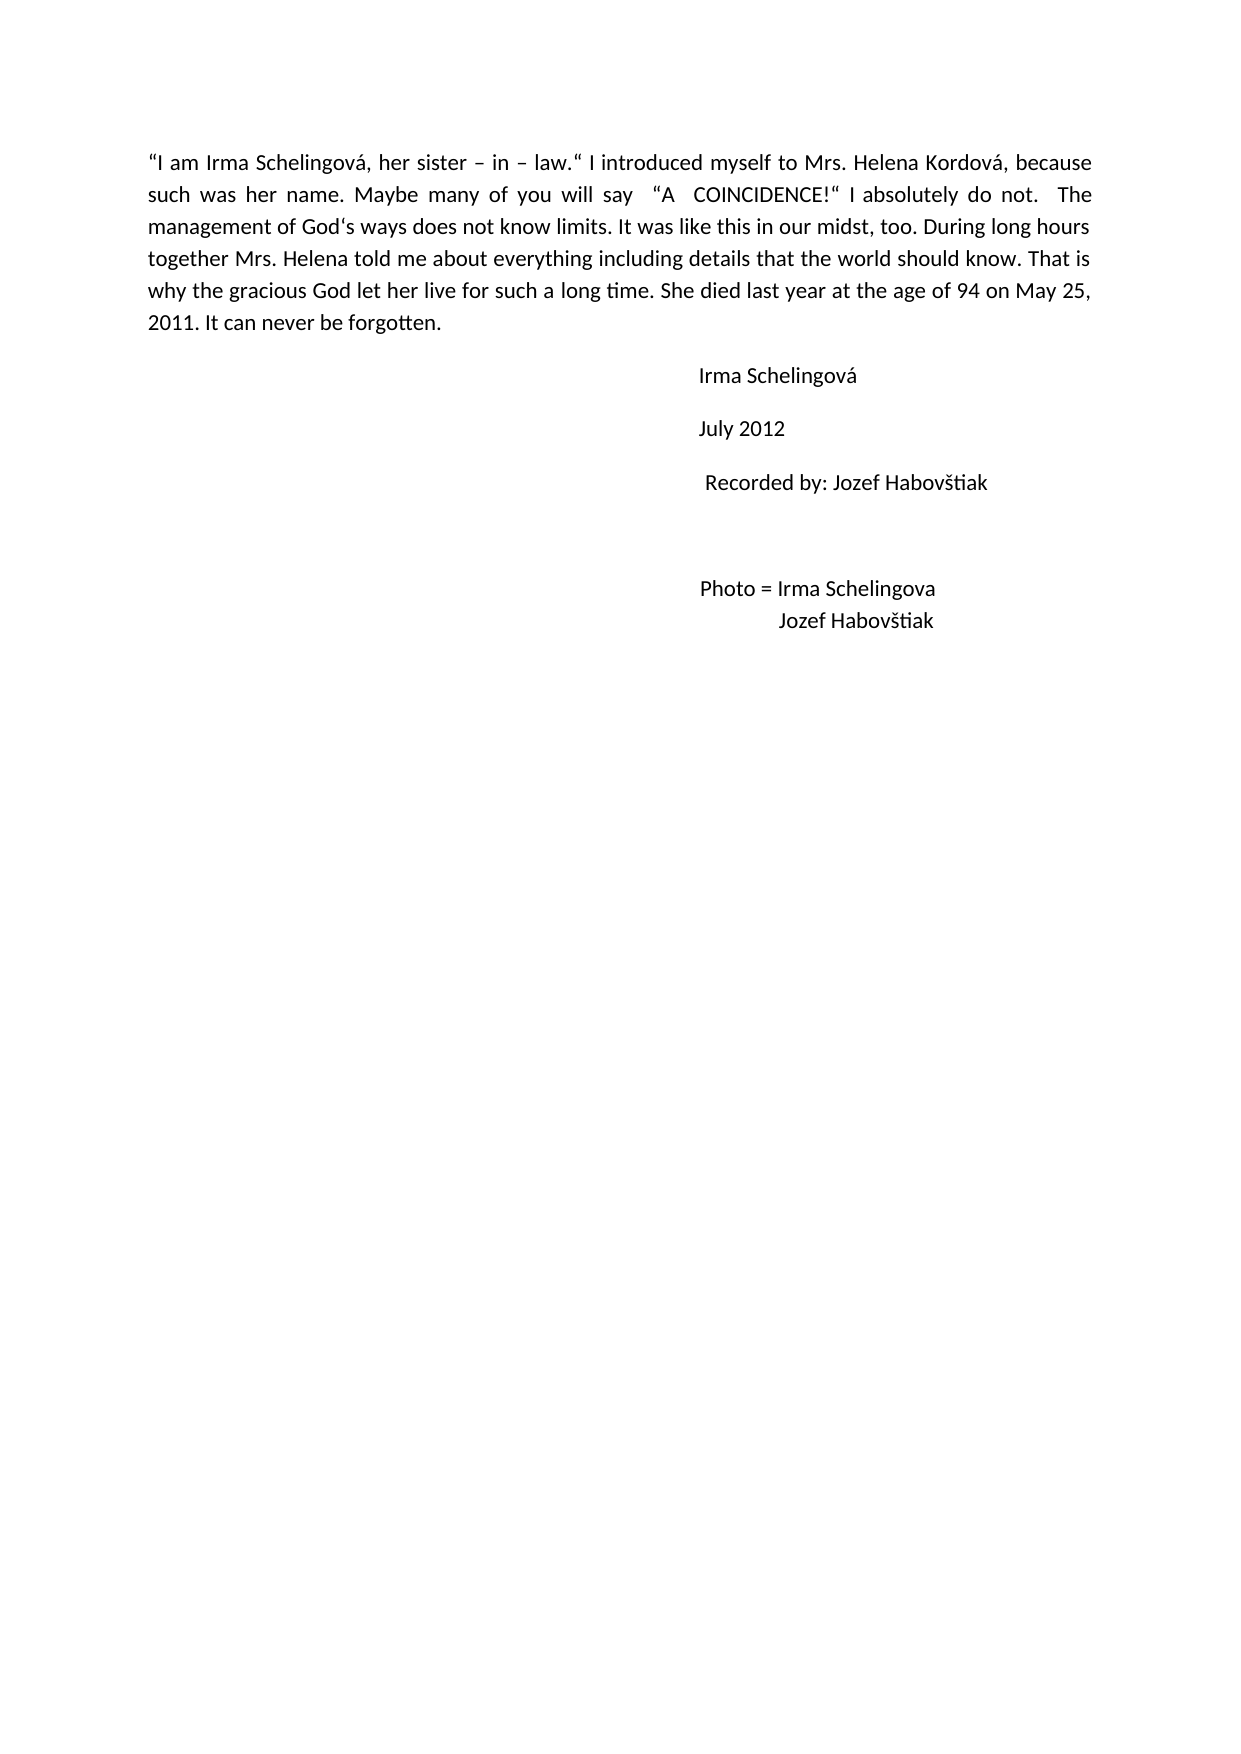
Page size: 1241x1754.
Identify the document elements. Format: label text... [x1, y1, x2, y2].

text Irma Schelingová [148, 362, 1093, 389]
text July 2012 [148, 414, 1093, 443]
text Recorded by: Jozef Habovštiak [148, 468, 1093, 496]
text Photo = Irma Schelingova Jozef Habovštiak [148, 574, 1093, 634]
text “I am Irma Schelingová, her sister – in – law.“ I introduced myself to Mrs. Helena Kordová, because such was her name. Maybe many of you will say “A COINCIDENCE!“ I absolutely do not. The management of God‘s ways does not know limits. It was like this in our midst, too. During long hours together Mrs. Helena told me about everything including details that the world should know. That is why the gracious God let her live for such a long time. She died last year at the age of 94 on May 25, 2011. It can never be forgotten. [148, 148, 1093, 337]
